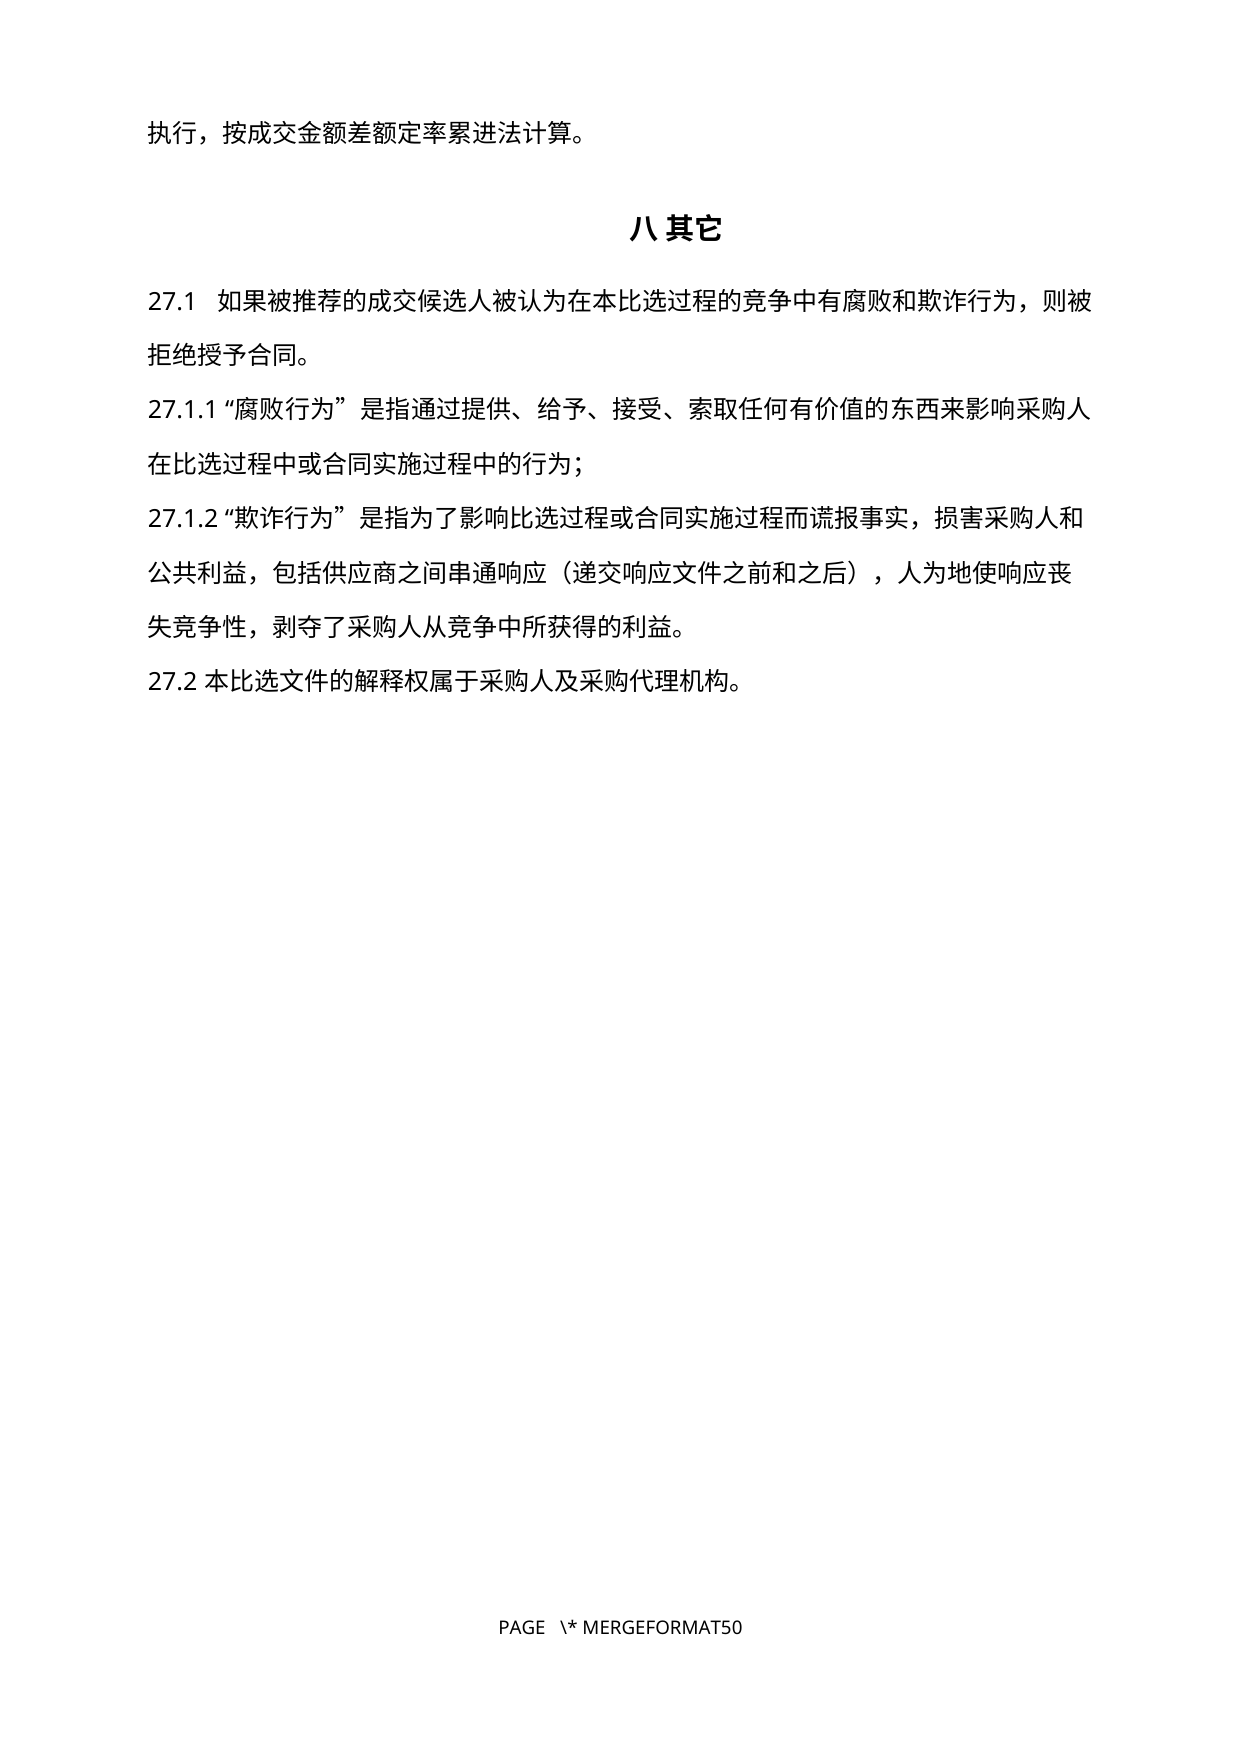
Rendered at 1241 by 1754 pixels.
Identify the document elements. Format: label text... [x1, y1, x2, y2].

text 27.2 本比选文件的解释权属于采购人及采购代理机构。 [148, 662, 1092, 698]
text 27.1 如果被推荐的成交候选人被认为在本比选过程的竞争中有腐败和欺诈行为，则被拒绝授予合同。 [148, 281, 1092, 372]
text 27.1.2 “欺诈行为”是指为了影响比选过程或合同实施过程而谎报事实，损害采购人和公共利益，包括供应商之间串通响应（递交响应文件之前和之后），人为地使响应丧失竞争性，剥夺了采购人从竞争中所获得的利益。 [148, 499, 1092, 644]
subtitle 八 其它 [260, 205, 1092, 248]
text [148, 113, 1092, 150]
text 27.1.1 “腐败行为”是指通过提供、给予、接受、索取任何有价值的东西来影响采购人在比选过程中或合同实施过程中的行为； [148, 390, 1092, 481]
